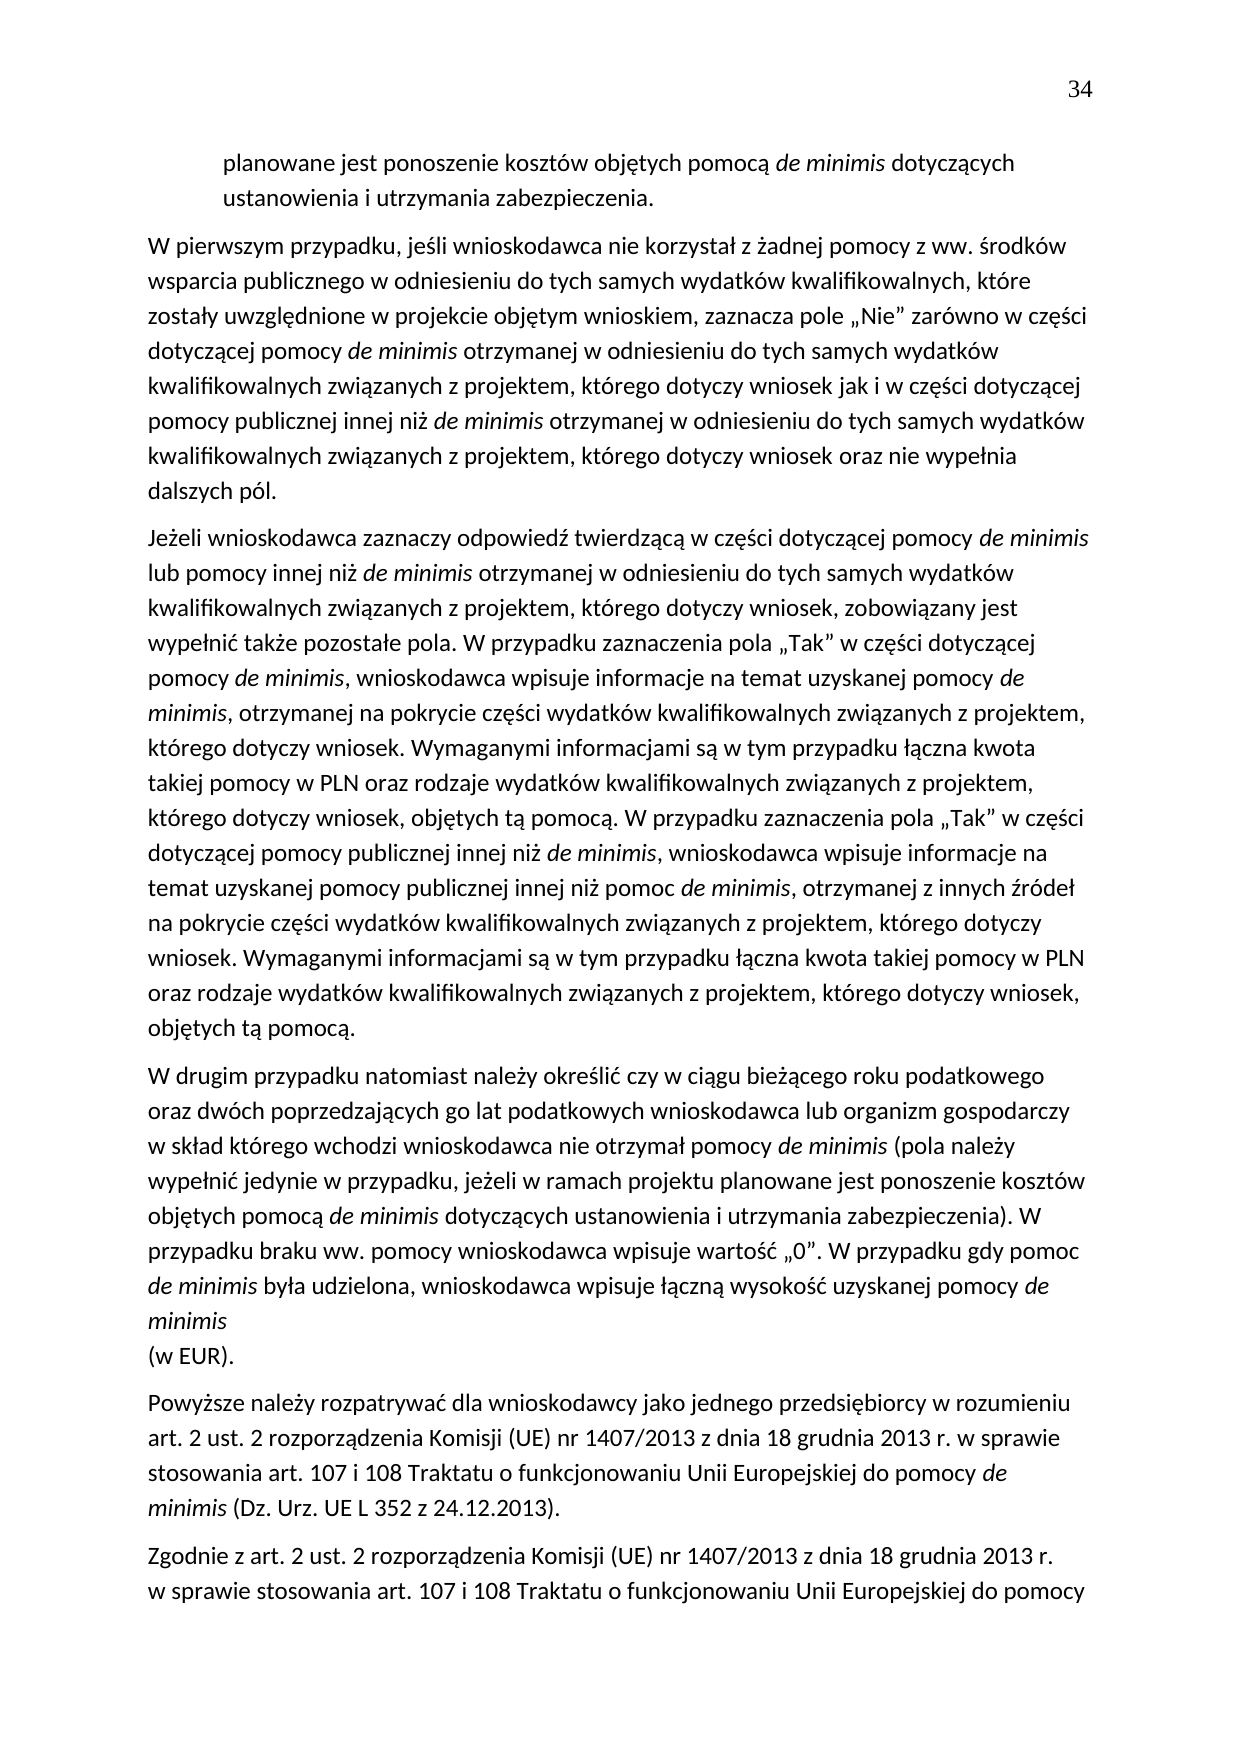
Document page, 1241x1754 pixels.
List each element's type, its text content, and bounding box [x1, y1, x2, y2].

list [185, 148, 1093, 213]
text W pierwszym przypadku, jeśli wnioskodawca nie korzystał z żadnej pomocy z ww. środków wsparcia publicznego w odniesieniu do tych samych wydatków kwalifikowalnych, które zostały uwzględnione w projekcie objętym wnioskiem, zaznacza pole „Nie” zarówno w części dotyczącej pomocy de minimis otrzymanej w odniesieniu do tych samych wydatków kwalifikowalnych związanych z projektem, którego dotyczy wniosek jak i w części dotyczącej pomocy publicznej innej niż de minimis otrzymanej w odniesieniu do tych samych wydatków kwalifikowalnych związanych z projektem, którego dotyczy wniosek oraz nie wypełnia dalszych pól. [148, 230, 1093, 506]
text Jeżeli wnioskodawca zaznaczy odpowiedź twierdzącą w części dotyczącej pomocy de minimis lub pomocy innej niż de minimis otrzymanej w odniesieniu do tych samych wydatków kwalifikowalnych związanych z projektem, którego dotyczy wniosek, zobowiązany jest wypełnić także pozostałe pola. W przypadku zaznaczenia pola „Tak” w części dotyczącej pomocy de minimis, wnioskodawca wpisuje informacje na temat uzyskanej pomocy de minimis, otrzymanej na pokrycie części wydatków kwalifikowalnych związanych z projektem, którego dotyczy wniosek. Wymaganymi informacjami są w tym przypadku łączna kwota takiej pomocy w PLN oraz rodzaje wydatków kwalifikowalnych związanych z projektem, którego dotyczy wniosek, objętych tą pomocą. W przypadku zaznaczenia pola „Tak” w części dotyczącej pomocy publicznej innej niż de minimis, wnioskodawca wpisuje informacje na temat uzyskanej pomocy publicznej innej niż pomoc de minimis, otrzymanej z innych źródeł na pokrycie części wydatków kwalifikowalnych związanych z projektem, którego dotyczy wniosek. Wymaganymi informacjami są w tym przypadku łączna kwota takiej pomocy w PLN oraz rodzaje wydatków kwalifikowalnych związanych z projektem, którego dotyczy wniosek, objętych tą pomocą. [148, 523, 1093, 1043]
text Powyższe należy rozpatrywać dla wnioskodawcy jako jednego przedsiębiorcy w rozumieniu art. 2 ust. 2 rozporządzenia Komisji (UE) nr 1407/2013 z dnia 18 grudnia 2013 r. w sprawie stosowania art. 107 i 108 Traktatu o funkcjonowaniu Unii Europejskiej do pomocy de minimis (Dz. Urz. UE L 352 z 24.12.2013). [148, 1388, 1093, 1523]
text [148, 1540, 1093, 1606]
text W drugim przypadku natomiast należy określić czy w ciągu bieżącego roku podatkowego oraz dwóch poprzedzających go lat podatkowych wnioskodawca lub organizm gospodarczy w skład którego wchodzi wnioskodawca nie otrzymał pomocy de minimis (pola należy wypełnić jedynie w przypadku, jeżeli w ramach projektu planowane jest ponoszenie kosztów objętych pomocą de minimis dotyczących ustanowienia i utrzymania zabezpieczenia). W przypadku braku ww. pomocy wnioskodawca wpisuje wartość „0”. W przypadku gdy pomoc de minimis była udzielona, wnioskodawca wpisuje łączną wysokość uzyskanej pomocy de minimis (w EUR). [148, 1060, 1093, 1371]
